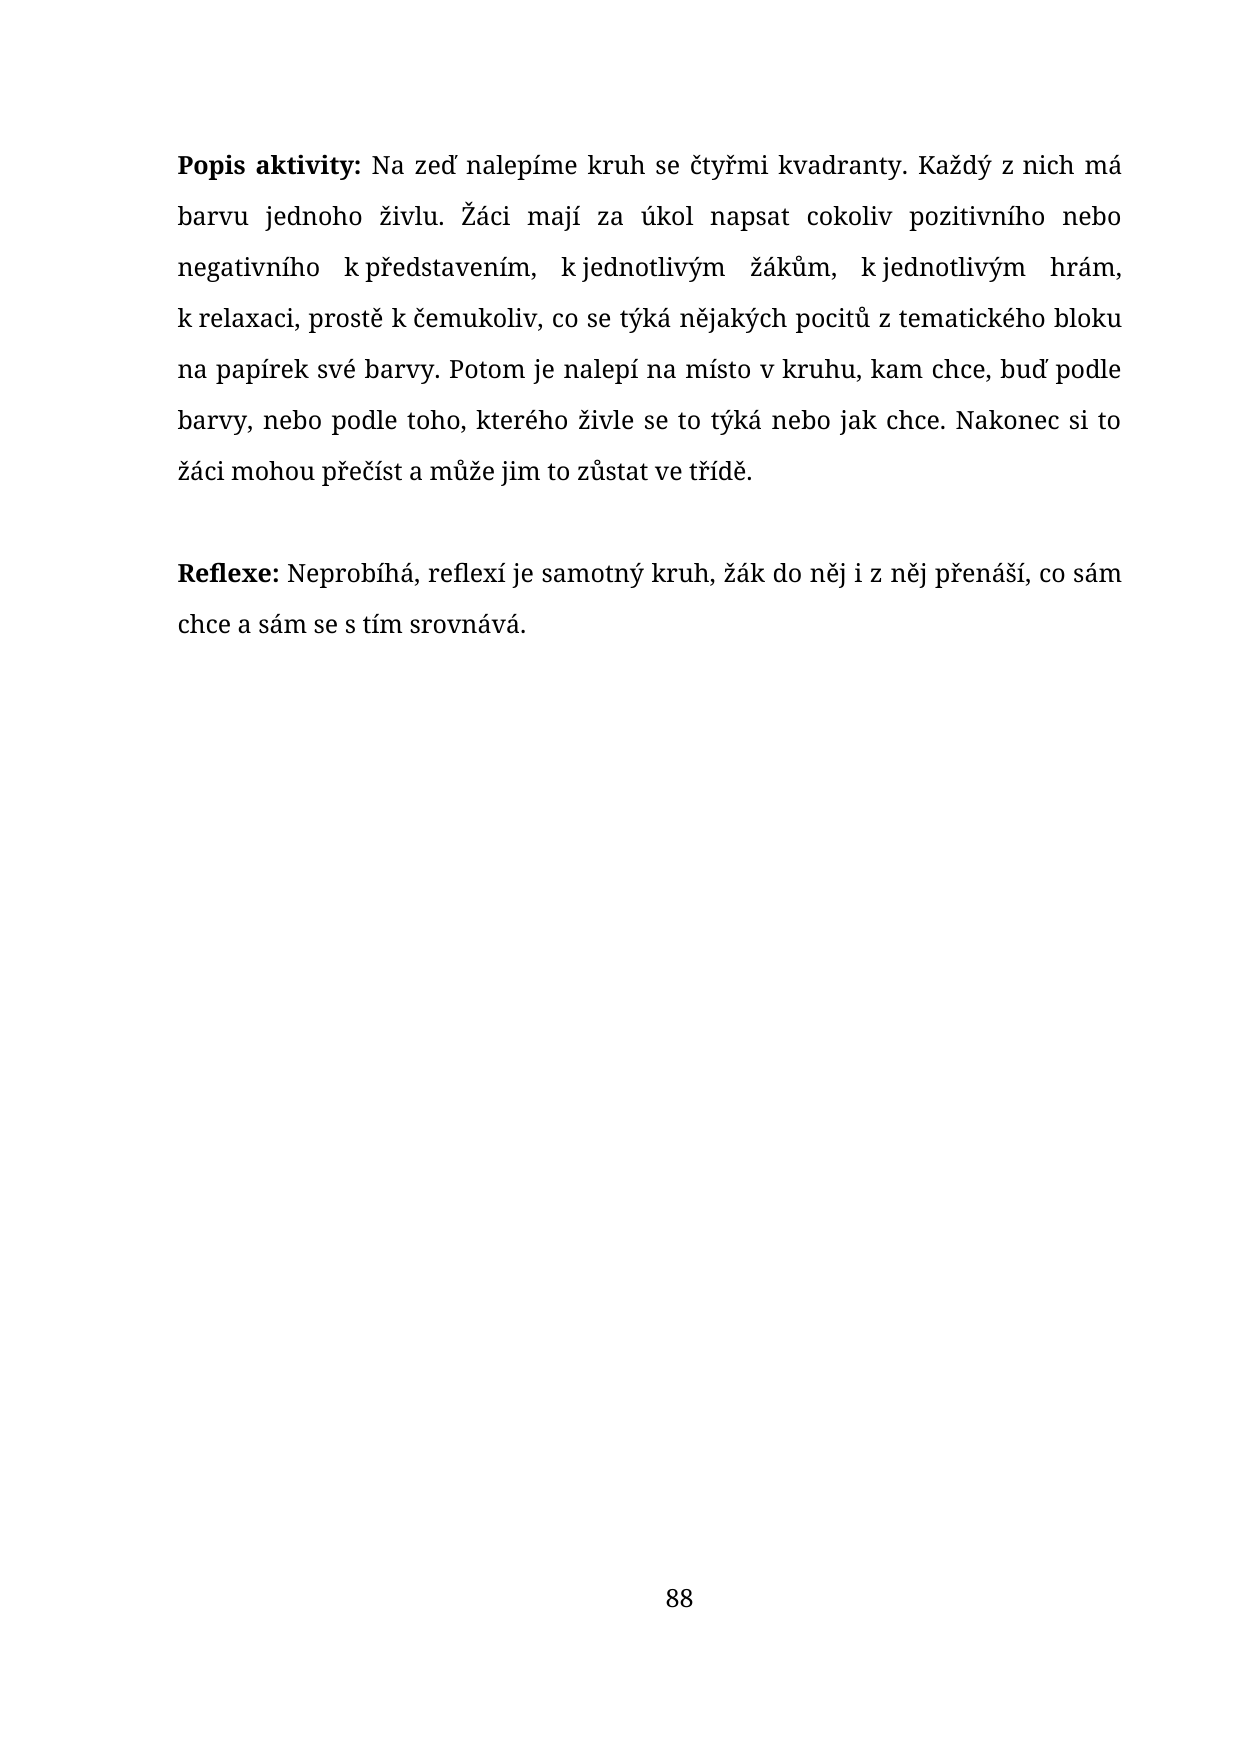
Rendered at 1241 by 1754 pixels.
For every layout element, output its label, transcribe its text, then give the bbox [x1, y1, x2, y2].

text Popis aktivity: Na zeď nalepíme kruh se čtyřmi kvadranty. Každý z nich má barvu jednoho živlu. Žáci mají za úkol napsat cokoliv pozitivního nebo negativního k představením, k jednotlivým žákům, k jednotlivým hrám, k relaxaci, prostě k čemukoliv, co se týká nějakých pocitů z tematického bloku na papírek své barvy. Potom je nalepí na místo v kruhu, kam chce, buď podle barvy, nebo podle toho, kterého živle se to týká nebo jak chce. Nakonec si to žáci mohou přečíst a může jim to zůstat ve třídě. [177, 148, 1122, 488]
text Reflexe: Neprobíhá, reflexí je samotný kruh, žák do něj i z něj přenáší, co sám chce a sám se s tím srovnává. [177, 556, 1122, 641]
